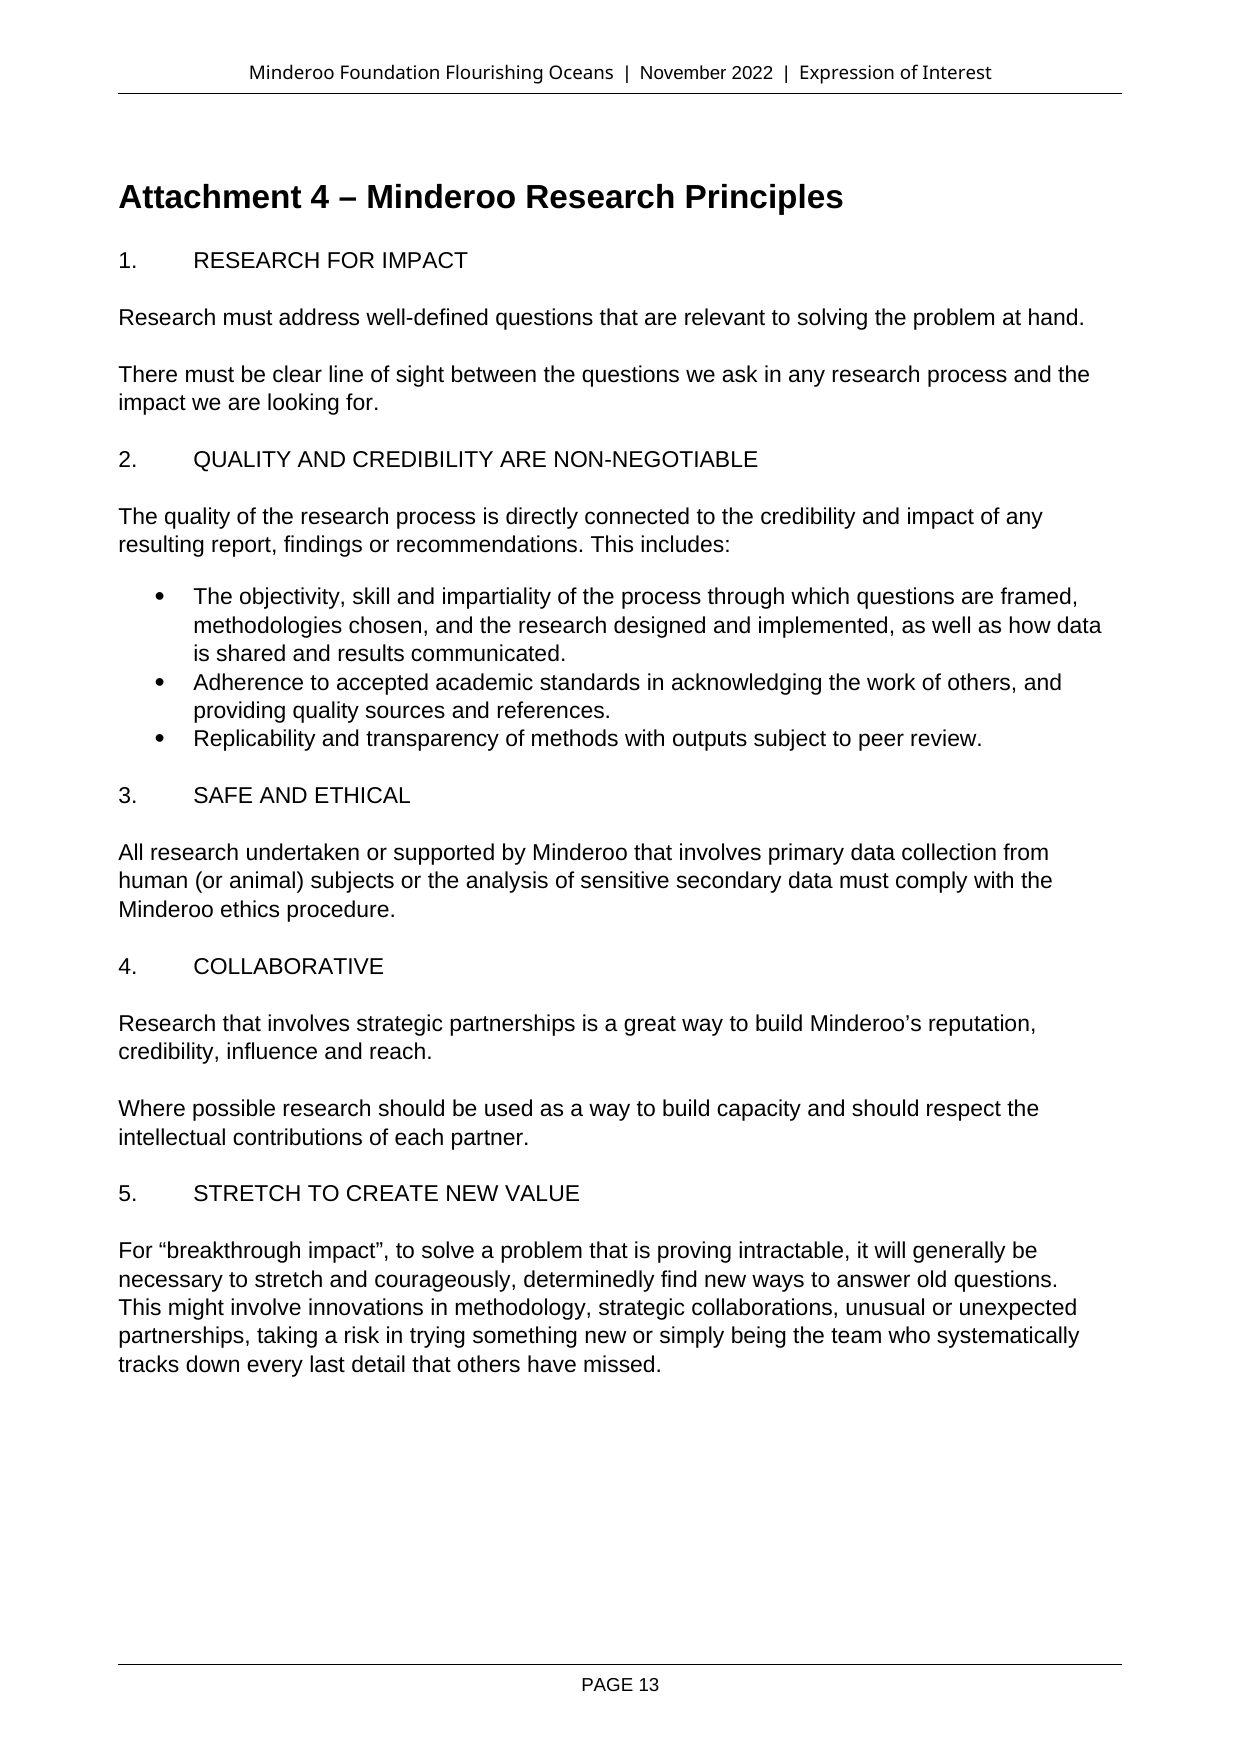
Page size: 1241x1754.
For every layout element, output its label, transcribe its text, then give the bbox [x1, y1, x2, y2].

text Research that involves strategic partnerships is a great way to build Minderoo’s reputation, credibility, influence and reach. [118, 1010, 1122, 1064]
list RESEARCH FOR IMPACT [118, 247, 1122, 273]
list SAFE AND ETHICAL [118, 782, 1122, 808]
text There must be clear line of sight between the questions we ask in any research process and the impact we are looking for. [118, 361, 1122, 416]
list COLLABORATIVE [118, 953, 1122, 979]
text Research must address well-defined questions that are relevant to solving the problem at hand. [118, 304, 1122, 330]
text Where possible research should be used as a way to build capacity and should respect the intellectual contributions of each partner. [118, 1095, 1122, 1150]
subtitle Attachment 4 – Minderoo Research Principles [118, 177, 1122, 216]
text The quality of the research process is directly connected to the credibility and impact of any resulting report, findings or recommendations. This includes: [118, 503, 1122, 558]
list Adherence to accepted academic standards in acknowledging the work of others, and providing quality sources and references. [156, 668, 1122, 723]
list STRETCH TO CREATE NEW VALUE [118, 1180, 1122, 1207]
list Replicability and transparency of methods with outputs subject to peer review. [156, 725, 1122, 752]
text All research undertaken or supported by Minderoo that involves primary data collection from human (or animal) subjects or the analysis of sensitive secondary data must comply with the Minderoo ethics procedure. [118, 839, 1122, 922]
list The objectivity, skill and impartiality of the process through which questions are framed, methodologies chosen, and the research designed and implemented, as well as how data is shared and results communicated. [156, 583, 1122, 666]
text For “breakthrough impact”, to solve a problem that is proving intractable, it will generally be necessary to stretch and courageously, determinedly find new ways to answer old questions. [118, 1237, 1122, 1292]
text This might involve innovations in methodology, strategic collaborations, unusual or unexpected partnerships, taking a risk in trying something new or simply being the team who systematically tracks down every last detail that others have missed. [118, 1294, 1122, 1377]
list QUALITY AND CREDIBILITY ARE NON-NEGOTIABLE [118, 446, 1122, 472]
